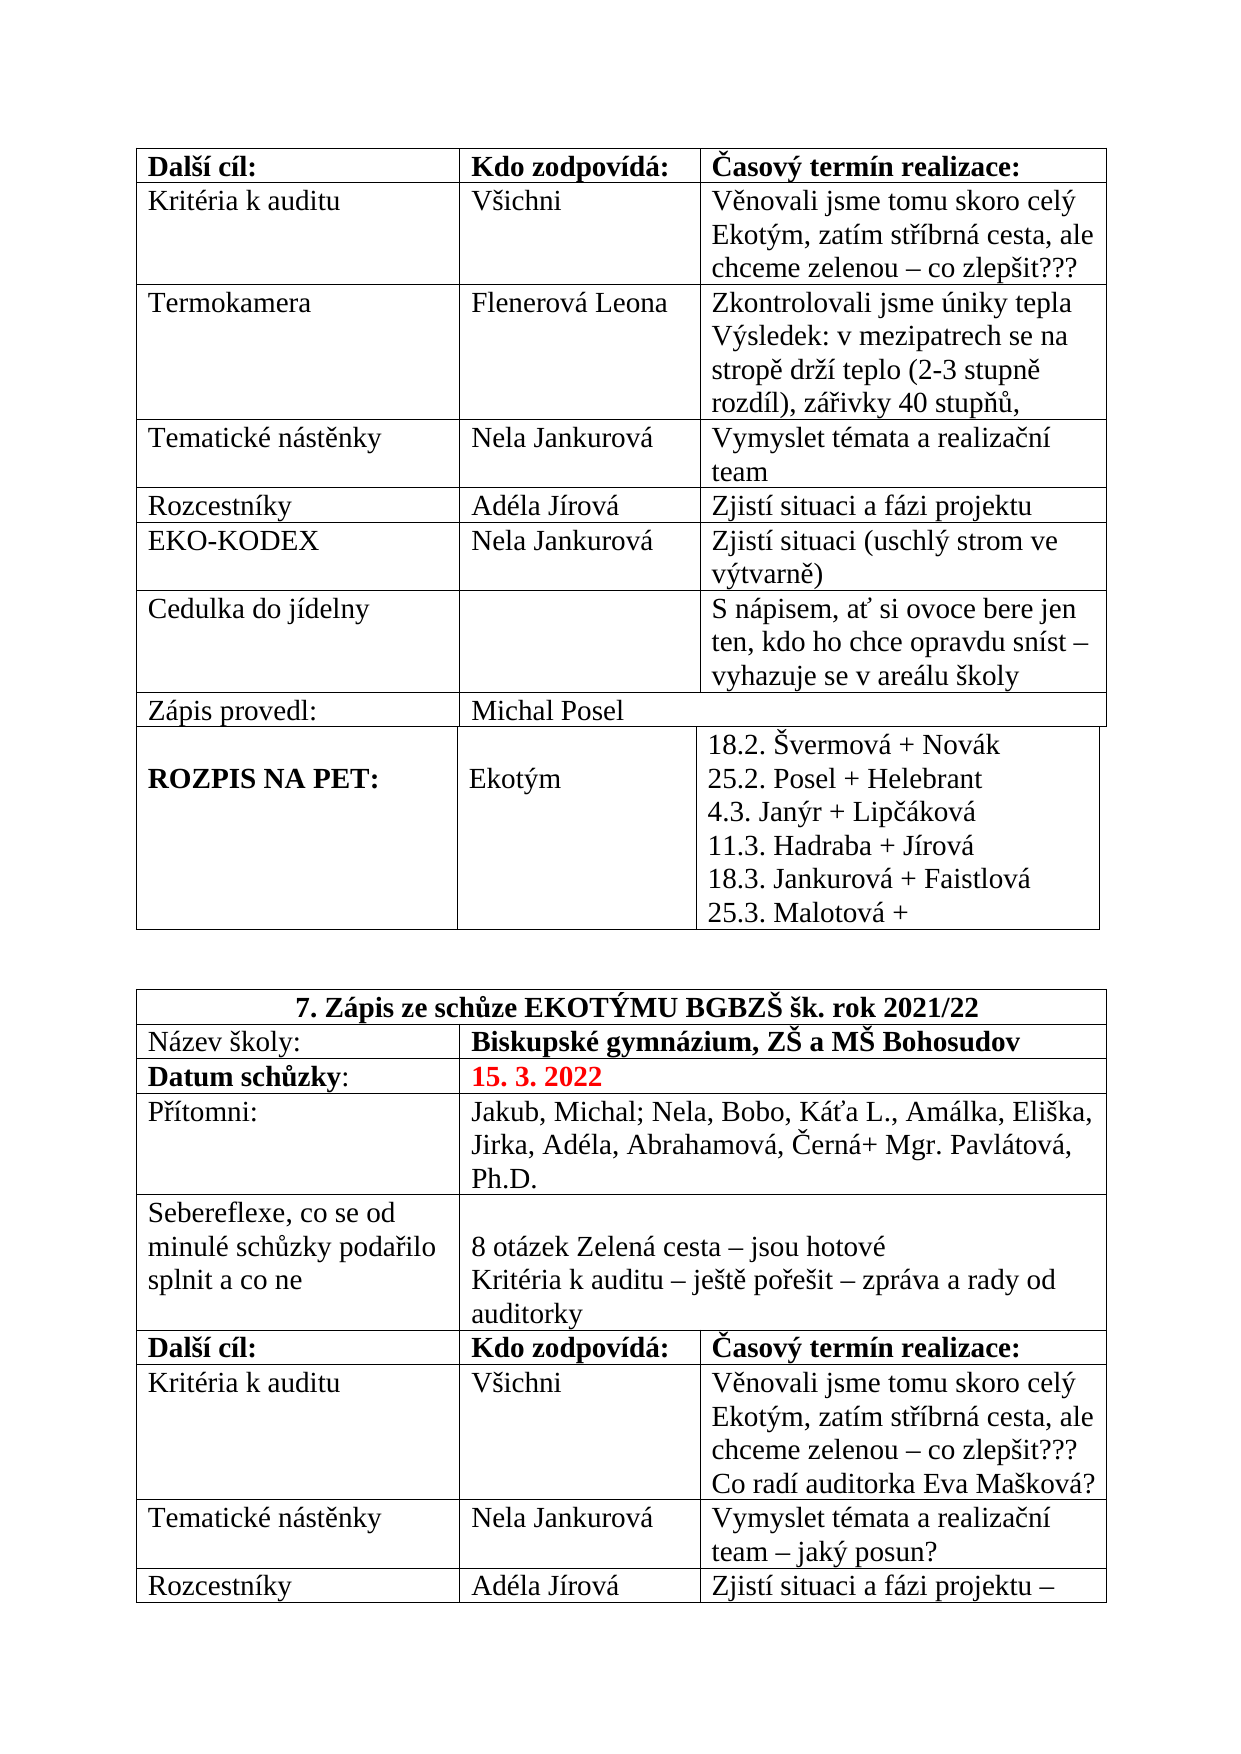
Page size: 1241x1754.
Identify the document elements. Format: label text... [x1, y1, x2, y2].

table_cell Název školy: [137, 1025, 459, 1058]
table_cell Kritéria k auditu [137, 1365, 459, 1499]
table_cell EKO-KODEX [137, 523, 459, 590]
table_cell Nela Jankurová [460, 1500, 700, 1567]
table_cell ROZPIS NA PET: [137, 727, 457, 928]
table_cell Věnovali jsme tomu skoro celý Ekotým, zatím stříbrná cesta, ale chceme zelenou – co zlepšit??? Co radí auditorka Eva Mašková? [701, 1365, 1106, 1499]
table_cell Všichni [460, 183, 700, 284]
table_cell 18.2. Švermová + Novák 25.2. Posel + Helebrant 4.3. Janýr + Lipčáková 11.3. Hadraba + Jírová 18.3. Jankurová + Faistlová 25.3. Malotová + [697, 727, 1099, 928]
table_cell Nela Jankurová [460, 523, 700, 590]
table_cell Sebereflexe, co se od minulé schůzky podařilo splnit a co ne [137, 1195, 459, 1329]
table_cell Michal Posel [460, 693, 1106, 726]
table_cell Biskupské gymnázium, ZŠ a MŠ Bohosudov [460, 1025, 1106, 1058]
table_cell Jakub, Michal; Nela, Bobo, Káťa L., Amálka, Eliška, Jirka, Adéla, Abrahamová, Černá+ Mgr. Pavlátová, Ph.D. [460, 1094, 1106, 1194]
table_cell Zkontrolovali jsme úniky tepla Výsledek: v mezipatrech se na stropě drží teplo (2-3 stupně rozdíl), zářivky 40 stupňů, [701, 285, 1106, 419]
table_header 7. Zápis ze schůze EKOTÝMU BGBZŠ šk. rok 2021/22 [137, 990, 1106, 1023]
table_cell Věnovali jsme tomu skoro celý Ekotým, zatím stříbrná cesta, ale chceme zelenou – co zlepšit??? [701, 183, 1106, 284]
table_cell 15. 3. 2022 [460, 1059, 1106, 1093]
table_cell Vymyslet témata a realizační team [701, 420, 1106, 487]
table_cell Tematické nástěnky [137, 1500, 459, 1567]
table_cell Časový termín realizace: [701, 149, 1106, 182]
table_cell Nela Jankurová [460, 420, 700, 487]
table_cell S nápisem, ať si ovoce bere jen ten, kdo ho chce opravdu sníst – vyhazuje se v areálu školy [701, 591, 1106, 692]
table_cell Přítomni: [137, 1094, 459, 1194]
table_cell Tematické nástěnky [137, 420, 459, 487]
table_cell Adéla Jírová [460, 488, 700, 522]
table_cell Cedulka do jídelny [137, 591, 459, 692]
table_cell Kritéria k auditu [137, 183, 459, 284]
table_cell Rozcestníky [137, 488, 459, 522]
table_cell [701, 1569, 1106, 1602]
table_cell Kdo zodpovídá: [460, 149, 700, 182]
table_cell [460, 591, 700, 692]
table_cell Zápis provedl: [137, 693, 459, 726]
table_cell Kdo zodpovídá: [460, 1331, 700, 1364]
table_cell Zjistí situaci a fázi projektu [701, 488, 1106, 522]
table_cell Další cíl: [137, 1331, 459, 1364]
table_cell Datum schůzky: [137, 1059, 459, 1093]
table_cell Flenerová Leona [460, 285, 700, 419]
table_cell Rozcestníky [137, 1569, 459, 1602]
table_cell Termokamera [137, 285, 459, 419]
table_cell Další cíl: [137, 149, 459, 182]
table_cell Adéla Jírová [460, 1569, 700, 1602]
table_cell Ekotým [458, 727, 696, 928]
table_cell Zjistí situaci (uschlý strom ve výtvarně) [701, 523, 1106, 590]
table_cell Všichni [460, 1365, 700, 1499]
table_cell Vymyslet témata a realizační team – jaký posun? [701, 1500, 1106, 1567]
table_cell 8 otázek Zelená cesta – jsou hotové Kritéria k auditu – ještě pořešit – zpráva a rady od auditorky [460, 1195, 1106, 1329]
table_cell Časový termín realizace: [701, 1331, 1106, 1364]
